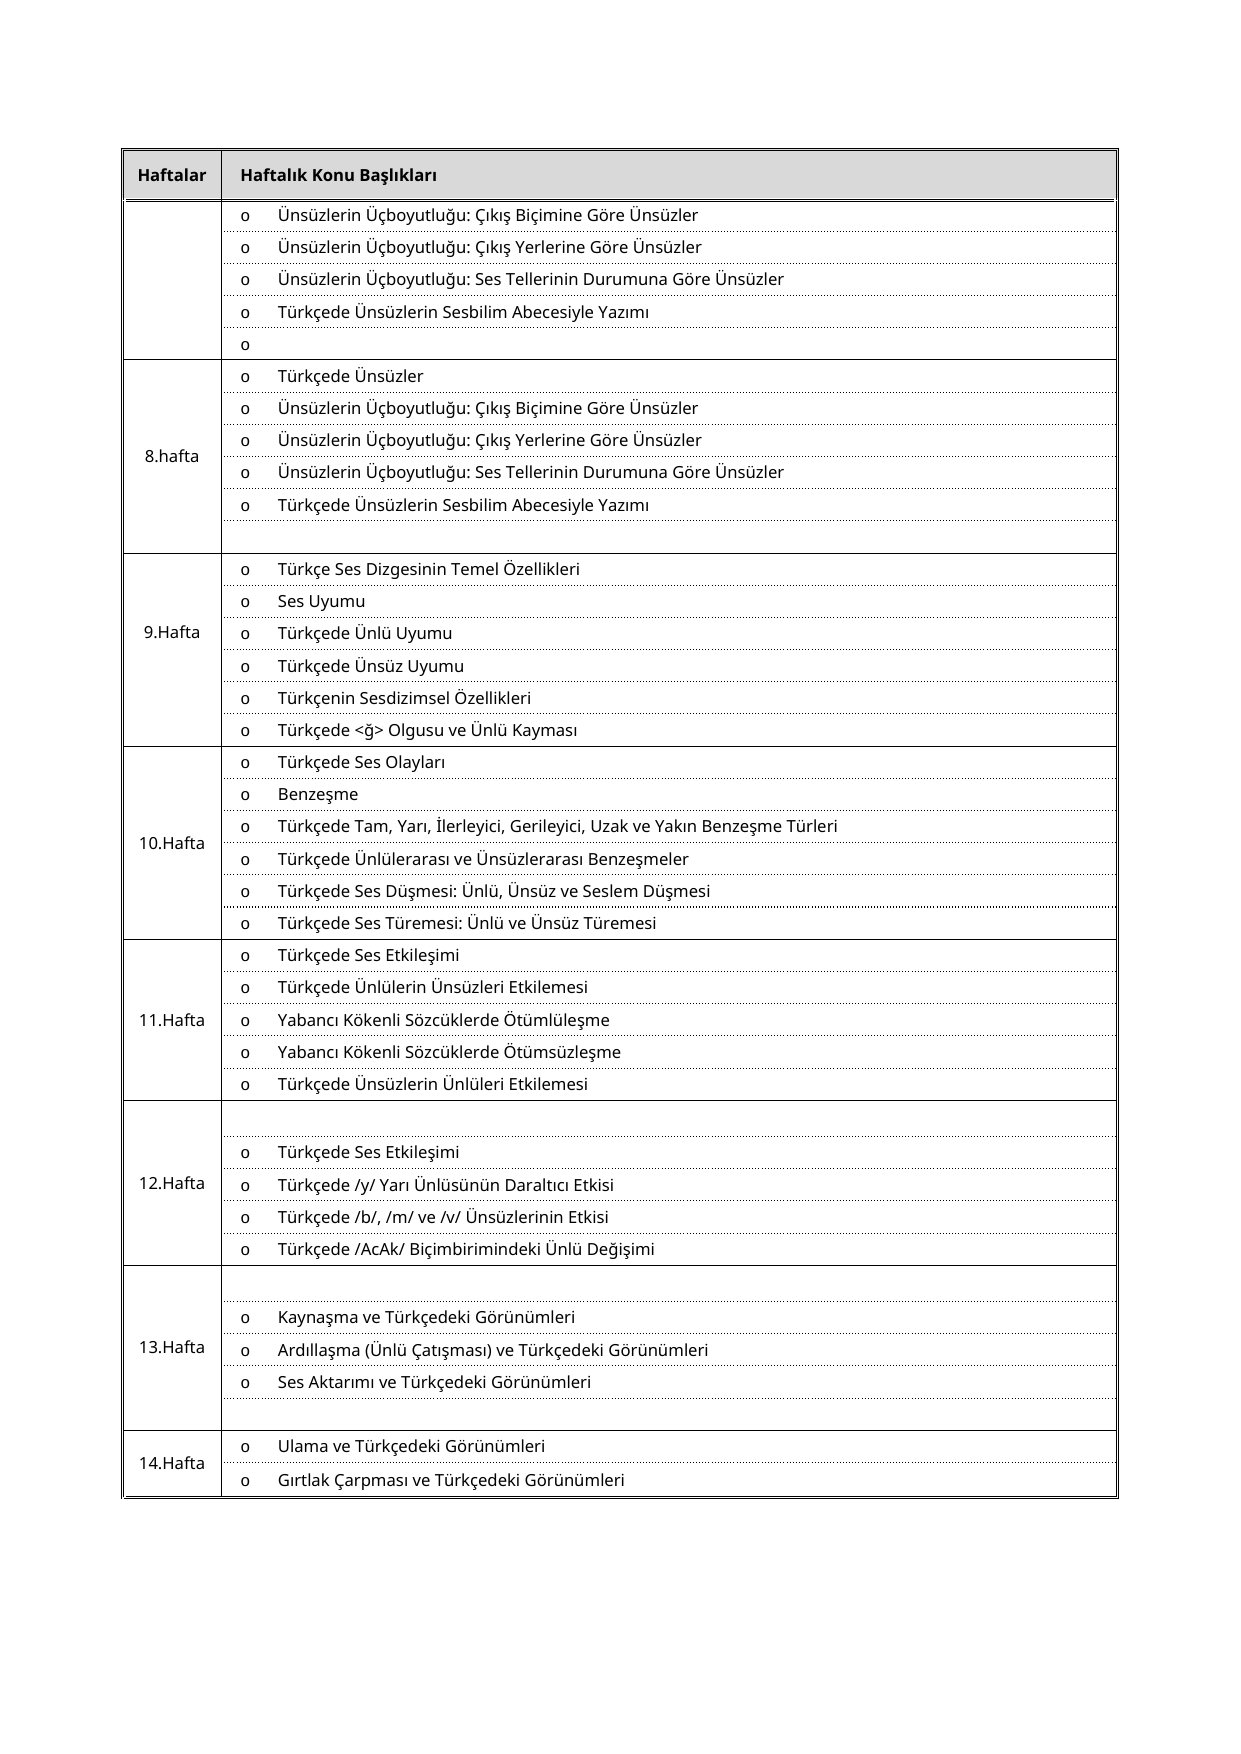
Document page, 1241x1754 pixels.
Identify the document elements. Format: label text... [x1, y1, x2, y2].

table_cell Yabancı Kökenli Sözcüklerde Ötümsüzleşme [222, 1035, 1116, 1067]
table_cell Kaynaşma ve Türkçedeki Görünümleri [222, 1301, 1116, 1333]
table_cell Ünsüzlerin Üçboyutluğu: Çıkış Biçimine Göre Ünsüzler [222, 199, 1116, 231]
table_cell 13.Hafta [124, 1266, 221, 1429]
table_cell Türkçede Ünsüz Uyumu [222, 649, 1116, 681]
table_cell Türkçede <ğ> Olgusu ve Ünlü Kayması [222, 713, 1116, 746]
table_cell 10.Hafta [124, 747, 221, 939]
table_cell 8.hafta [124, 360, 221, 552]
table_cell [222, 1398, 1116, 1429]
table_cell Türkçede Ünlü Uyumu [222, 617, 1116, 649]
table_cell 11.Hafta [124, 940, 221, 1099]
table_cell Ses Uyumu [222, 585, 1116, 617]
table_cell Türkçede Ses Olayları [222, 747, 1116, 778]
table_cell Türkçede Ünsüzler [222, 360, 1116, 392]
table_cell Türkçede Ünlülerarası ve Ünsüzlerarası Benzeşmeler [222, 842, 1116, 874]
table_cell Ünsüzlerin Üçboyutluğu: Çıkış Biçimine Göre Ünsüzler [222, 392, 1116, 424]
table_cell Türkçede Ünlülerin Ünsüzleri Etkilemesi [222, 971, 1116, 1003]
table_header Haftalar [124, 151, 221, 198]
table_cell Türkçede Ünsüzlerin Sesbilim Abecesiyle Yazımı [222, 488, 1116, 520]
table_cell Ardıllaşma (Ünlü Çatışması) ve Türkçedeki Görünümleri [222, 1333, 1116, 1365]
table_cell Türkçenin Sesdizimsel Özellikleri [222, 681, 1116, 713]
table_cell Ulama ve Türkçedeki Görünümleri [222, 1431, 1116, 1462]
table_cell [222, 520, 1116, 552]
table_cell Ünsüzlerin Üçboyutluğu: Ses Tellerinin Durumuna Göre Ünsüzler [222, 456, 1116, 488]
table_cell Türkçede /y/ Yarı Ünlüsünün Daraltıcı Etkisi [222, 1168, 1116, 1200]
table_cell Ses Aktarımı ve Türkçedeki Görünümleri [222, 1365, 1116, 1397]
table_cell Türkçe Ses Dizgesinin Temel Özellikleri [222, 554, 1116, 584]
table_cell Gırtlak Çarpması ve Türkçedeki Görünümleri [222, 1462, 1116, 1496]
table_cell [222, 327, 1116, 359]
table_cell 14.Hafta [124, 1431, 221, 1496]
table_cell Türkçede /AcAk/ Biçimbirimindeki Ünlü Değişimi [222, 1233, 1116, 1264]
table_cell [222, 263, 1116, 295]
table_cell Türkçede /b/, /m/ ve /v/ Ünsüzlerinin Etkisi [222, 1200, 1116, 1232]
table_cell Türkçede Ünsüzlerin Sesbilim Abecesiyle Yazımı [222, 295, 1116, 327]
table_cell Türkçede Ses Türemesi: Ünlü ve Ünsüz Türemesi [222, 906, 1116, 939]
table_cell Yabancı Kökenli Sözcüklerde Ötümlüleşme [222, 1003, 1116, 1035]
table_cell Türkçede Tam, Yarı, İlerleyici, Gerileyici, Uzak ve Yakın Benzeşme Türleri [222, 810, 1116, 842]
table_cell [222, 1266, 1116, 1301]
table_cell Türkçede Ünsüzlerin Ünlüleri Etkilemesi [222, 1068, 1116, 1099]
table_cell Türkçede Ses Etkileşimi [222, 940, 1116, 971]
table_cell Benzeşme [222, 778, 1116, 810]
table_cell 12.Hafta [124, 1101, 221, 1264]
table_header Haftalık Konu Başlıkları [222, 151, 1116, 198]
table_cell Türkçede Ses Düşmesi: Ünlü, Ünsüz ve Seslem Düşmesi [222, 874, 1116, 906]
table_cell [222, 1101, 1116, 1136]
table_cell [222, 231, 1116, 263]
table_cell Türkçede Ses Etkileşimi [222, 1136, 1116, 1168]
table_cell Ünsüzlerin Üçboyutluğu: Çıkış Yerlerine Göre Ünsüzler [222, 424, 1116, 456]
table_cell 9.Hafta [124, 554, 221, 746]
